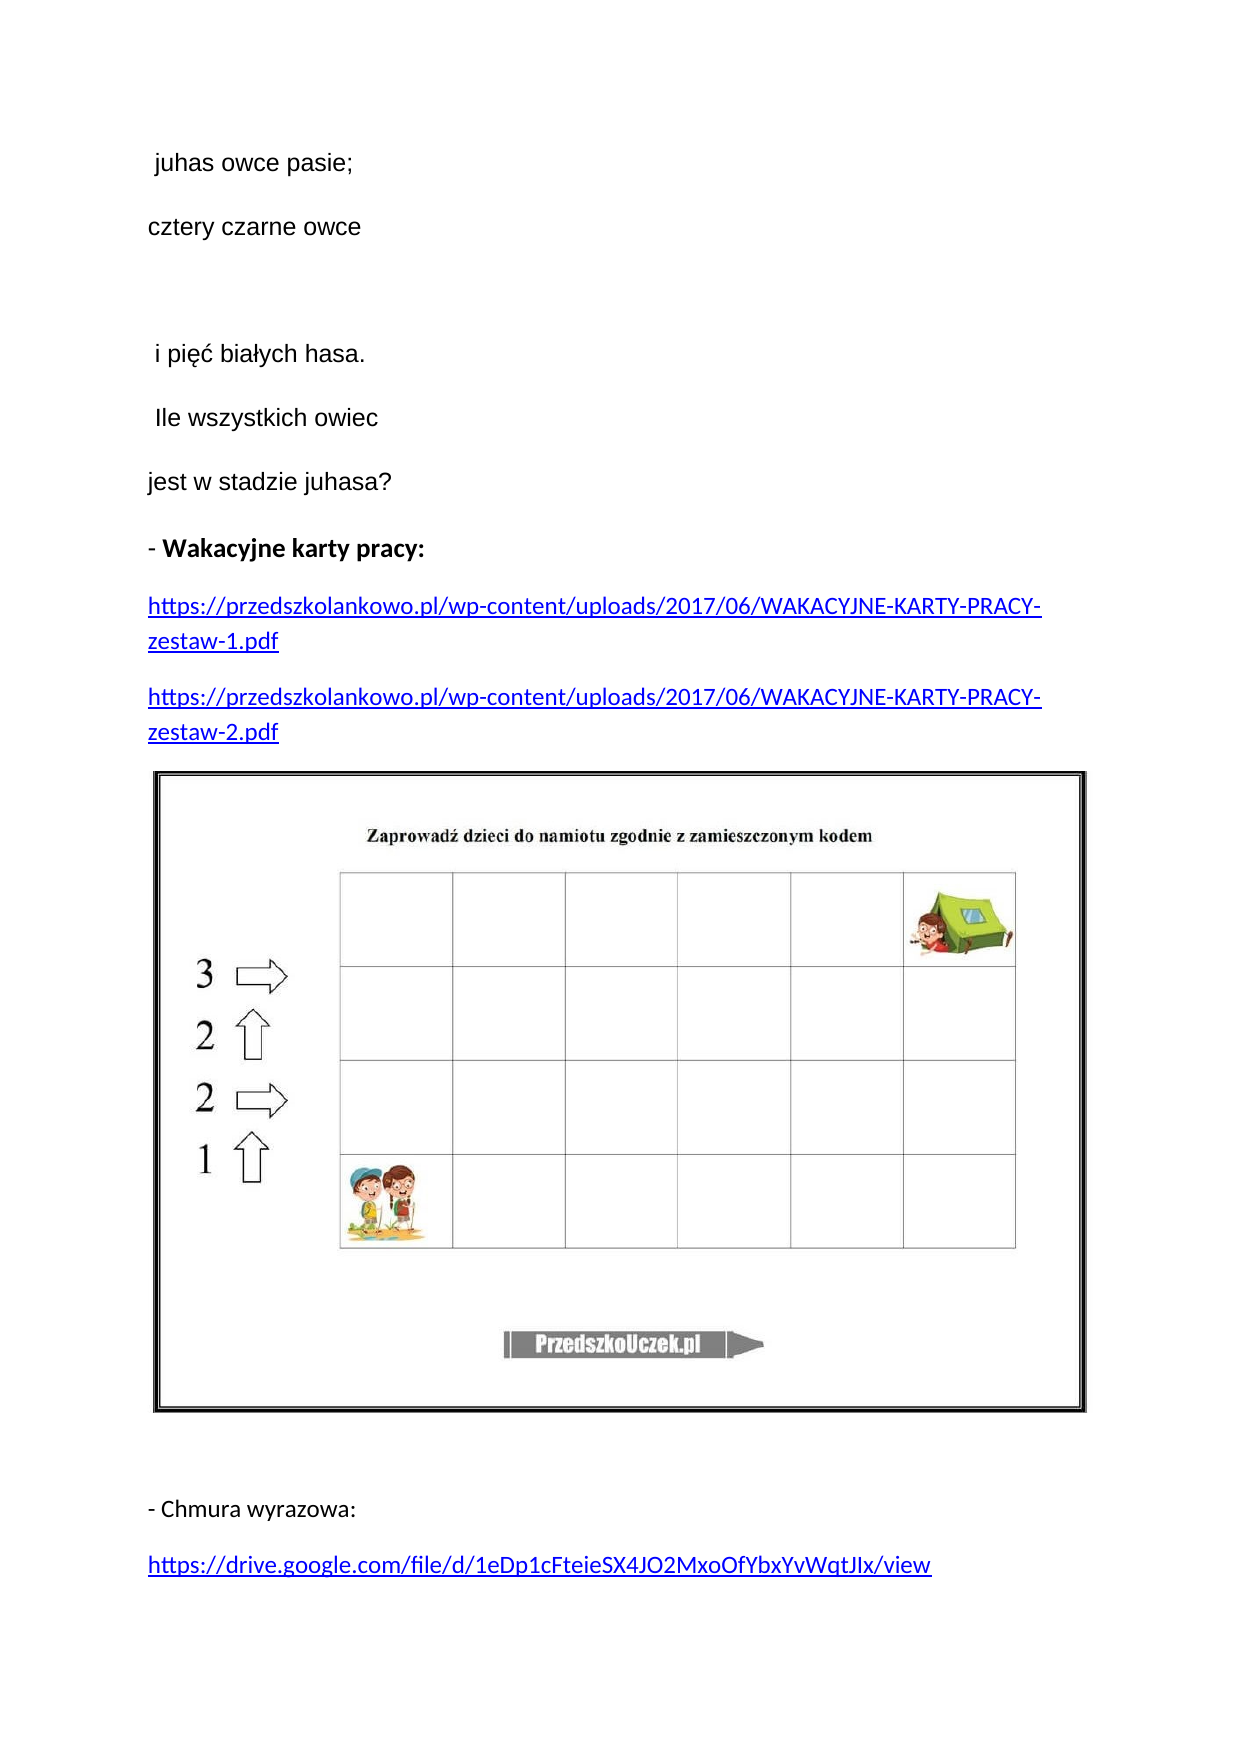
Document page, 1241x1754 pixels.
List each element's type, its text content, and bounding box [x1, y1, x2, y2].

text - Wakacyjne karty pracy: [148, 531, 1093, 564]
text https://drive.google.com/file/d/1eDp1cFteieSX4JO2MxoOfYbxYvWqtJIx/view [148, 1549, 1093, 1579]
text cztery czarne owce [148, 212, 1093, 240]
text https://przedszkolankowo.pl/wp-content/uploads/2017/06/WAKACYJNE-KARTY-PRACY-zestaw-1.pdf [148, 590, 1093, 656]
text i pięć białych hasa. [148, 339, 1093, 368]
picture [147, 771, 1093, 1413]
text Ile wszystkich owiec [148, 403, 1093, 432]
text juhas owce pasie; [148, 148, 1093, 176]
text jest w stadzie juhasa? [148, 467, 1093, 496]
text https://przedszkolankowo.pl/wp-content/uploads/2017/06/WAKACYJNE-KARTY-PRACY-zestaw-2.pdf [148, 681, 1093, 746]
text - Chmura wyrazowa: [148, 1493, 1093, 1524]
